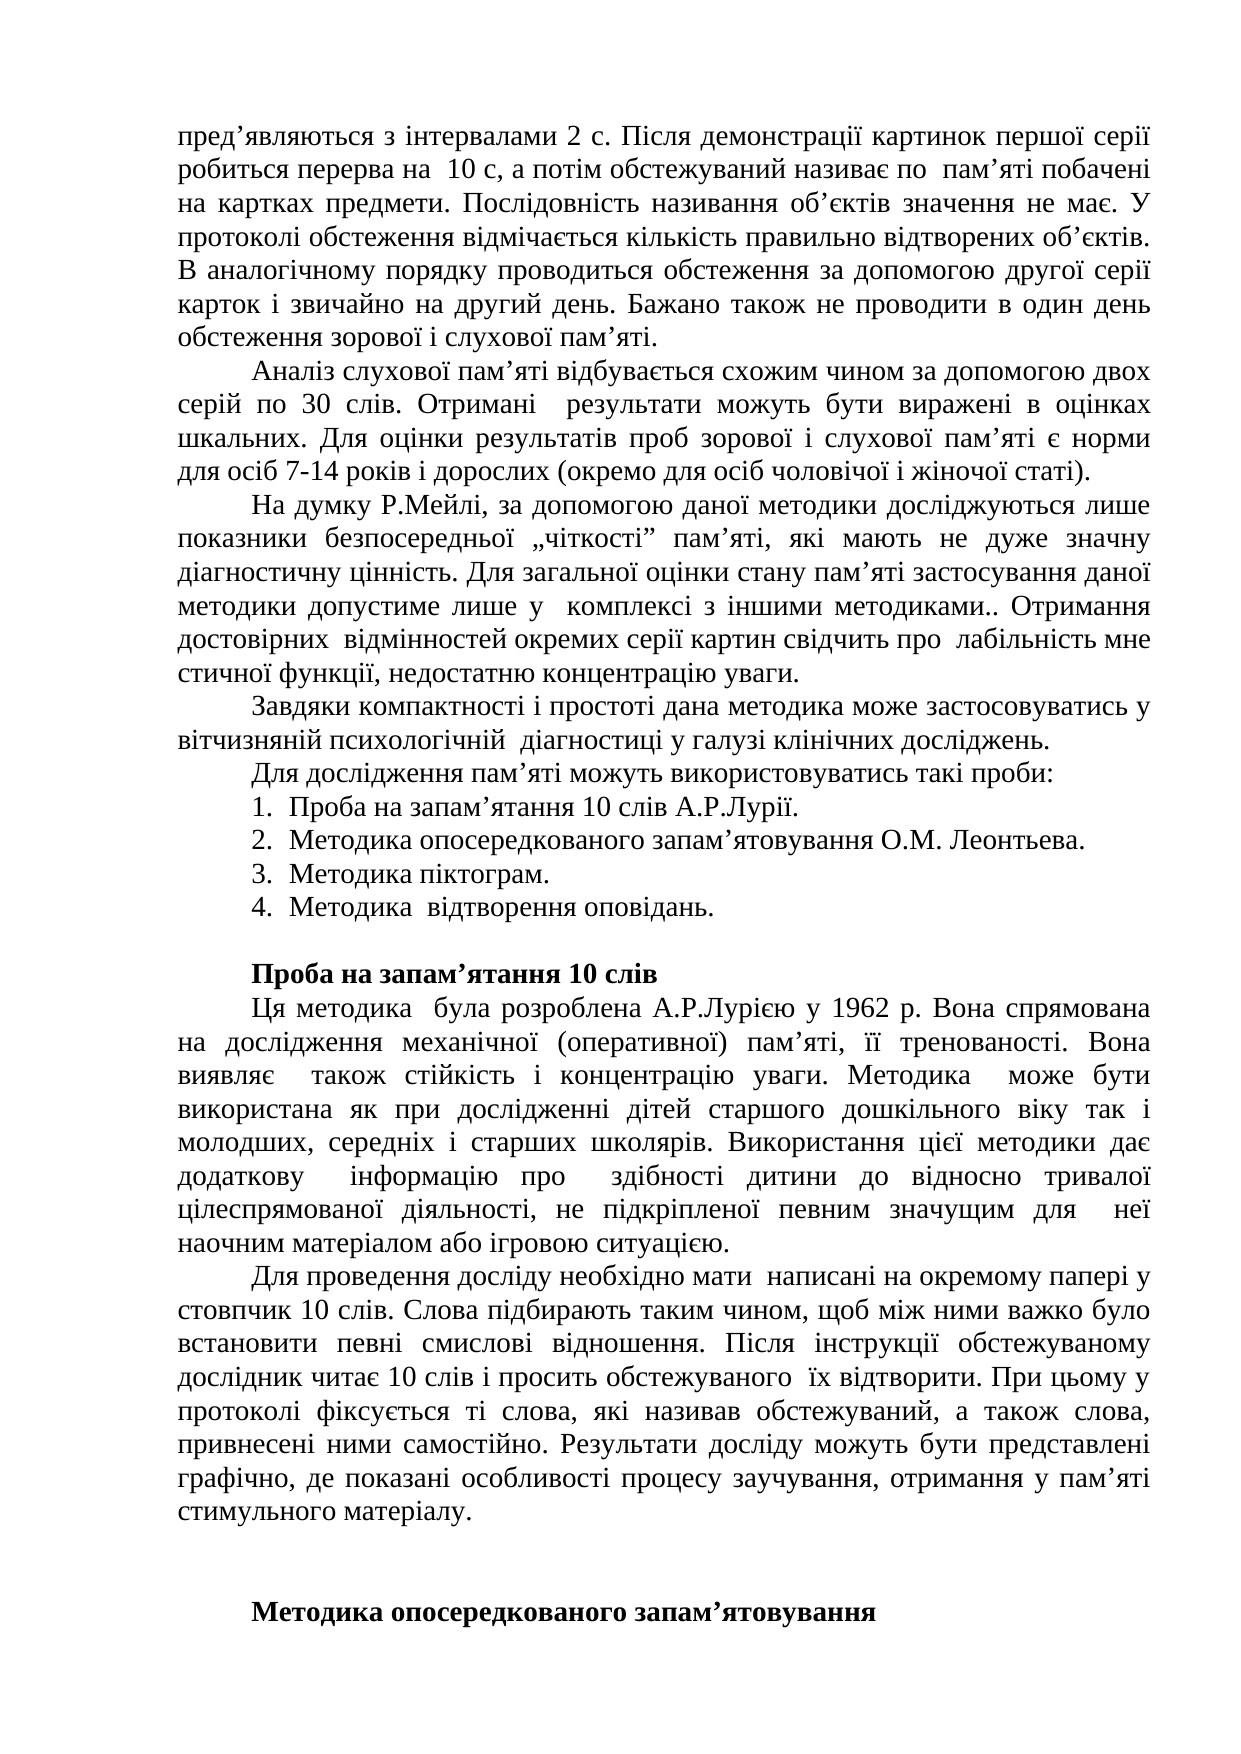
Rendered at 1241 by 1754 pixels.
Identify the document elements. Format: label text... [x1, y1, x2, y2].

text Для дослідження пам’яті можуть використовуватись такі проби: [177, 755, 1152, 789]
text На думку Р.Мейлі, за допомогою даної методики досліджуються лише показники безпосередньої „чіткості” пам’яті, які мають не дуже значну діагностичну цінність. Для загальної оцінки стану пам’яті застосування даної методики допустиме лише у комплексі з іншими методиками.. Отримання достовірних відмінностей окремих серії картин свідчить про лабільність мне стичної функції, недостатню концентрацію уваги. [177, 487, 1152, 688]
list Методика опосередкованого запам’ятовування О.М. Леонтьева. [251, 822, 1152, 856]
list Проба на запам’ятання 10 слів А.Р.Лурії. [251, 789, 1152, 822]
text Проба на запам’ятання 10 слів [251, 957, 1152, 990]
text Ця методика була розроблена А.Р.Лурією у 1962 р. Вона спрямована на дослідження механічної (оперативної) пам’яті, її тренованості. Вона виявляє також стійкість і концентрацію уваги. Методика може бути використана як при дослідженні дітей старшого дошкільного віку так і молодших, середніх і старших школярів. Використання цієї методики дає додаткову інформацію про здібності дитини до відносно тривалої цілеспрямованої діяльності, не підкріпленої певним значущим для неї наочним матеріалом або ігровою ситуацією. [177, 990, 1152, 1258]
text Завдяки компактності і простоті дана методика може застосовуватись у вітчизняній психологічній діагностиці у галузі клінічних досліджень. [177, 688, 1152, 755]
list Методика відтворення оповідань. [251, 889, 1152, 923]
text Для проведення досліду необхідно мати написані на окремому папері у стовпчик 10 слів. Слова підбирають таким чином, щоб між ними важко було встановити певні смислові відношення. Після інструкції обстежуваному дослідник читає 10 слів і просить обстежуваного їх відтворити. При цьому у протоколі фіксується ті слова, які називав обстежуваний, а також слова, привнесені ними самостійно. Результати досліду можуть бути представлені графічно, де показані особливості процесу заучування, отримання у пам’яті стимульного матеріалу. [177, 1258, 1152, 1527]
list Методика піктограм. [251, 856, 1152, 889]
text Методика опосередкованого запам’ятовування [251, 1594, 1152, 1627]
text Аналіз слухової пам’яті відбувається схожим чином за допомогою двох серій по 30 слів. Отримані результати можуть бути виражені в оцінках шкальних. Для оцінки результатів проб зорової і слухової пам’яті є норми для осіб 7-14 років і дорослих (окремо для осіб чоловічої і жіночої статі). [177, 353, 1152, 487]
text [177, 118, 1152, 353]
